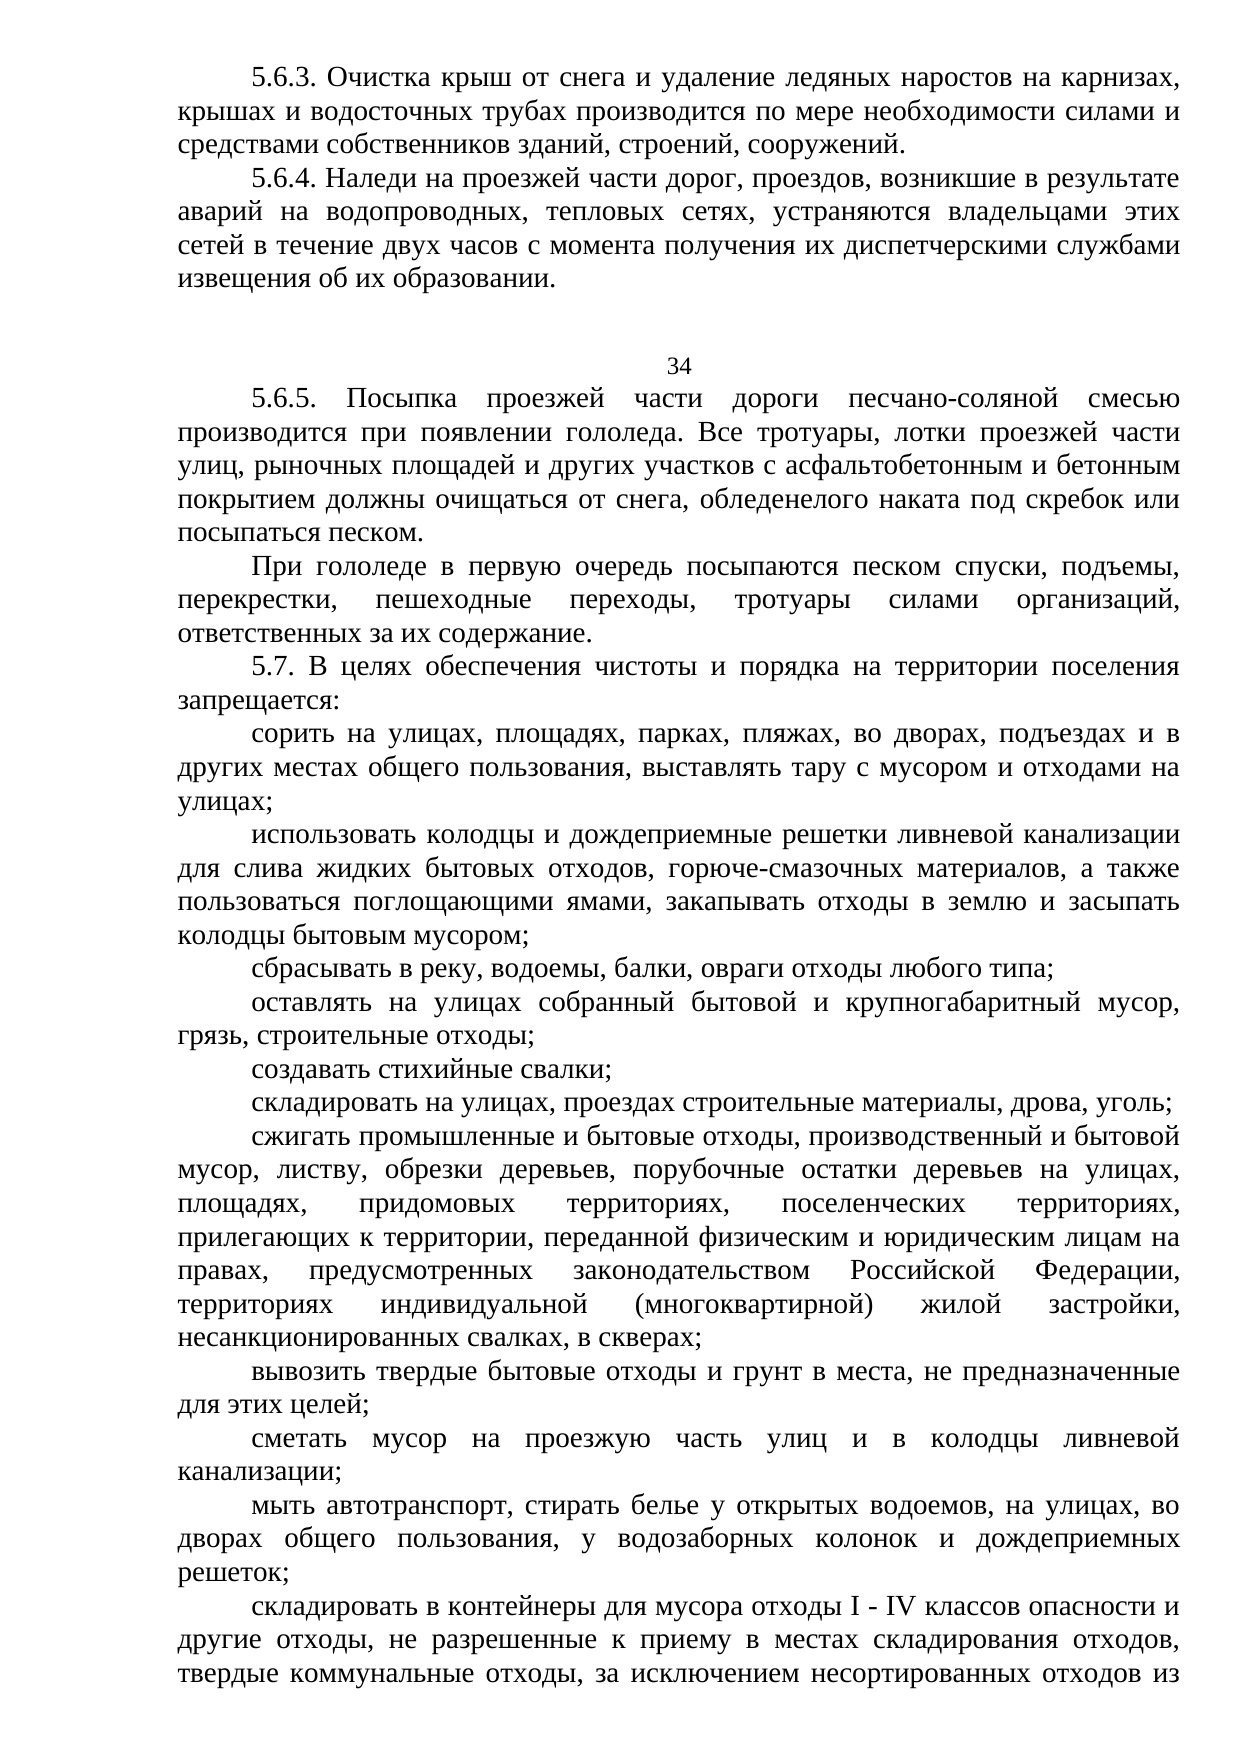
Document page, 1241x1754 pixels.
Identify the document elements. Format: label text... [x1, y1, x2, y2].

text сорить на улицах, площадях, парках, пляжах, во дворах, подъездах и в других местах общего пользования, выставлять тару с мусором и отходами на улицах; [177, 716, 1181, 816]
text сметать мусор на проезжую часть улиц и в колодцы ливневой канализации; [177, 1420, 1181, 1487]
text 5.6.3. Очистка крыш от снега и удаление ледяных наростов на карнизах, крышах и водосточных трубах производится по мере необходимости силами и средствами собственников зданий, строений, сооружений. [177, 59, 1181, 160]
text 5.6.4. Наледи на проезжей части дорог, проездов, возникшие в результате аварий на водопроводных, тепловых сетях, устраняются владельцами этих сетей в течение двух часов с момента получения их диспетчерскими службами извещения об их образовании. [177, 160, 1181, 294]
text мыть автотранспорт, стирать белье у открытых водоемов, на улицах, во дворах общего пользования, у водозаборных колонок и дождеприемных решеток; [177, 1487, 1181, 1588]
text 5.6.5. Посыпка проезжей части дороги песчано-соляной смесью производится при появлении гололеда. Все тротуары, лотки проезжей части улиц, рыночных площадей и других участков с асфальтобетонным и бетонным покрытием должны очищаться от снега, обледенелого наката под скребок или посыпаться песком. [177, 380, 1181, 548]
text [177, 1588, 1181, 1688]
text При гололеде в первую очередь посыпаются песком спуски, подъемы, перекрестки, пешеходные переходы, тротуары силами организаций, ответственных за их содержание. [177, 548, 1181, 648]
text складировать на улицах, проездах строительные материалы, дрова, уголь; [177, 1084, 1181, 1118]
text 34 [177, 351, 1181, 380]
text оставлять на улицах собранный бытовой и крупногабаритный мусор, грязь, строительные отходы; [177, 984, 1181, 1051]
text создавать стихийные свалки; [177, 1051, 1181, 1084]
text сжигать промышленные и бытовые отходы, производственный и бытовой мусор, листву, обрезки деревьев, порубочные остатки деревьев на улицах, площадях, придомовых территориях, поселенческих территориях, прилегающих к территории, переданной физическим и юридическим лицам на правах, предусмотренных законодательством Российской Федерации, территориях индивидуальной (многоквартирной) жилой застройки, несанкционированных свалках, в скверах; [177, 1118, 1181, 1353]
text 5.7. В целях обеспечения чистоты и порядка на территории поселения запрещается: [177, 648, 1181, 716]
text вывозить твердые бытовые отходы и грунт в места, не предназначенные для этих целей; [177, 1353, 1181, 1420]
text сбрасывать в реку, водоемы, балки, овраги отходы любого типа; [177, 950, 1181, 984]
text использовать колодцы и дождеприемные решетки ливневой канализации для слива жидких бытовых отходов, горюче-смазочных материалов, а также пользоваться поглощающими ямами, закапывать отходы в землю и засыпать колодцы бытовым мусором; [177, 816, 1181, 950]
